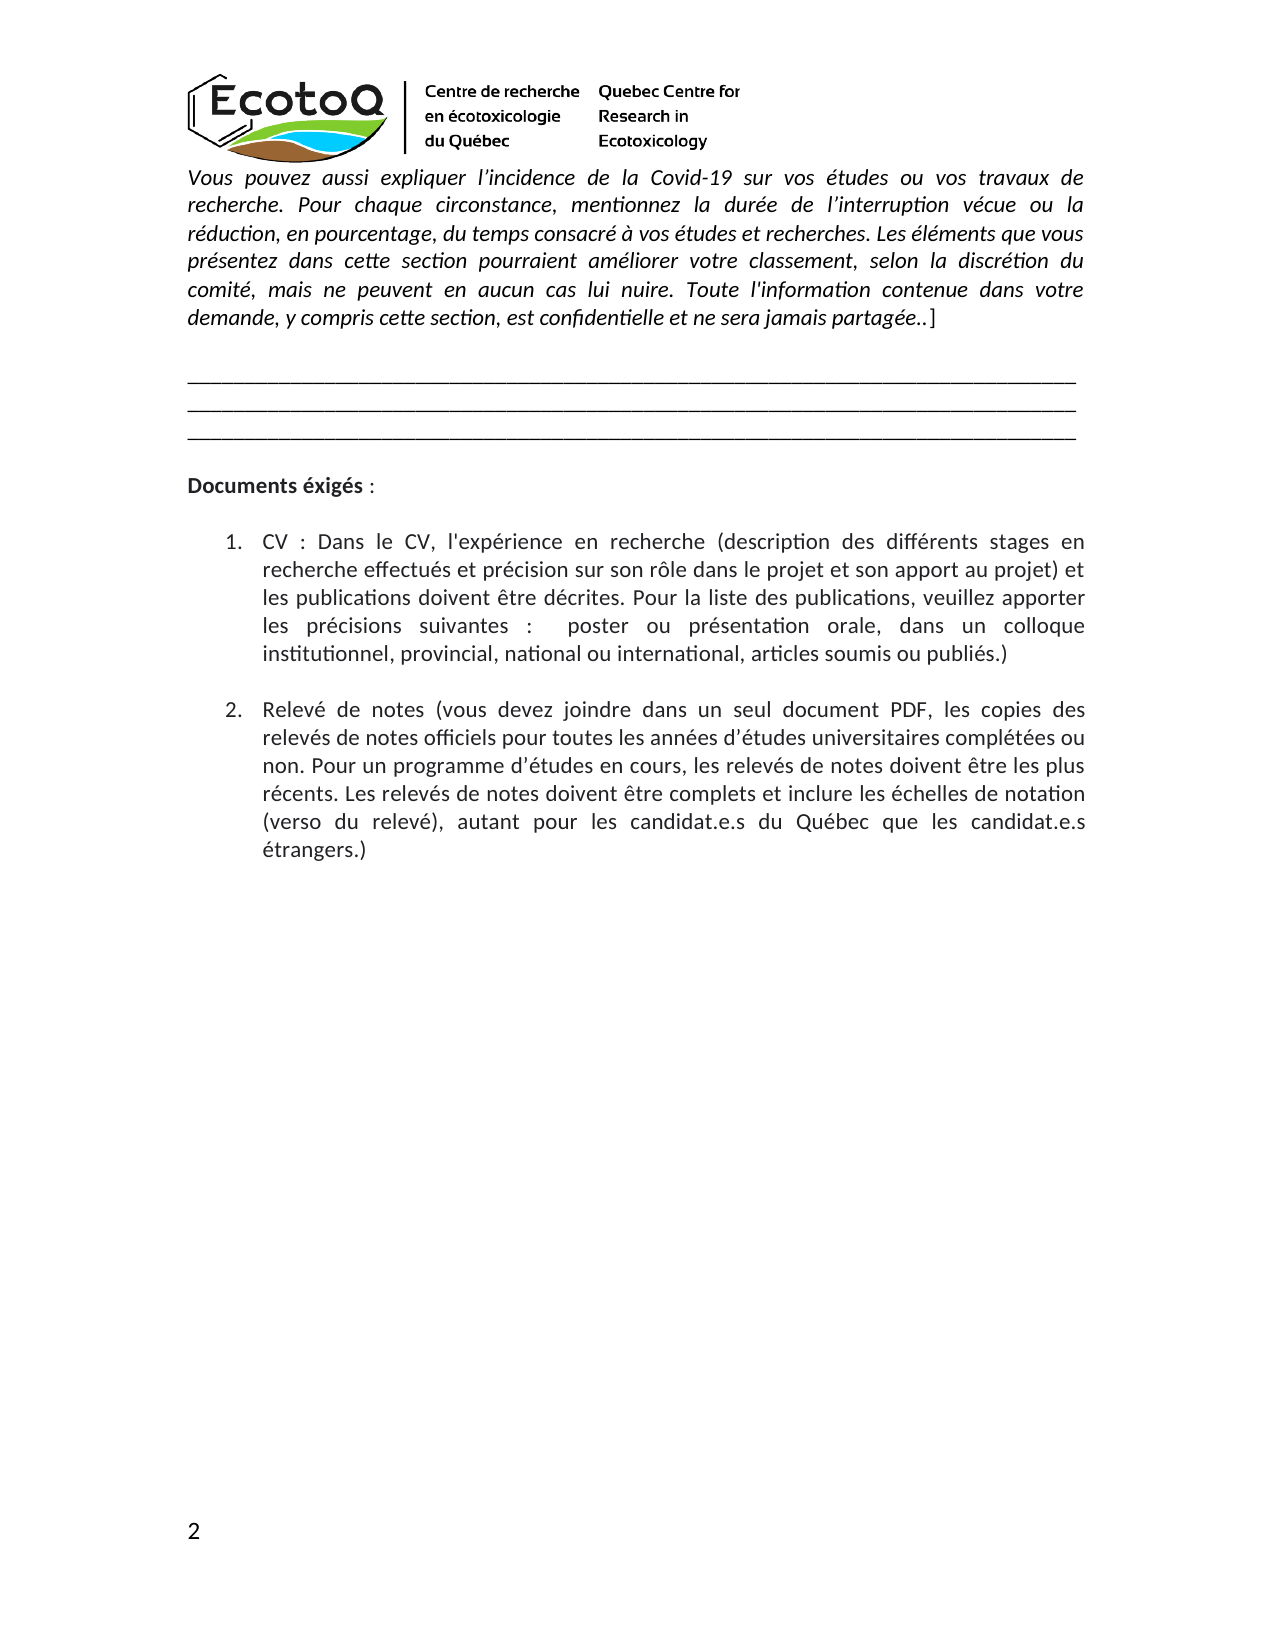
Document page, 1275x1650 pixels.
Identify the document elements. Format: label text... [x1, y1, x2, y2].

list CV : Dans le CV, l'expérience en recherche (description des différents stages en recherche effectués et précision sur son rôle dans le projet et son apport au projet) et les publications doivent être décrites. Pour la liste des publications, veuillez apporter les précisions suivantes : poster ou présentation orale, dans un colloque institutionnel, provincial, national ou international, articles soumis ou publiés.) [225, 527, 1087, 667]
list Relevé de notes (vous devez joindre dans un seul document PDF, les copies des relevés de notes officiels pour toutes les années d’études universitaires complétées ou non. Pour un programme d’études en cours, les relevés de notes doivent être les plus récents. Les relevés de notes doivent être complets et inclure les échelles de notation (verso du relevé), autant pour les candidat.e.s du Québec que les candidat.e.s étrangers.) [225, 695, 1087, 863]
text Documents éxigés : [187, 471, 1087, 499]
picture [187, 73, 740, 163]
